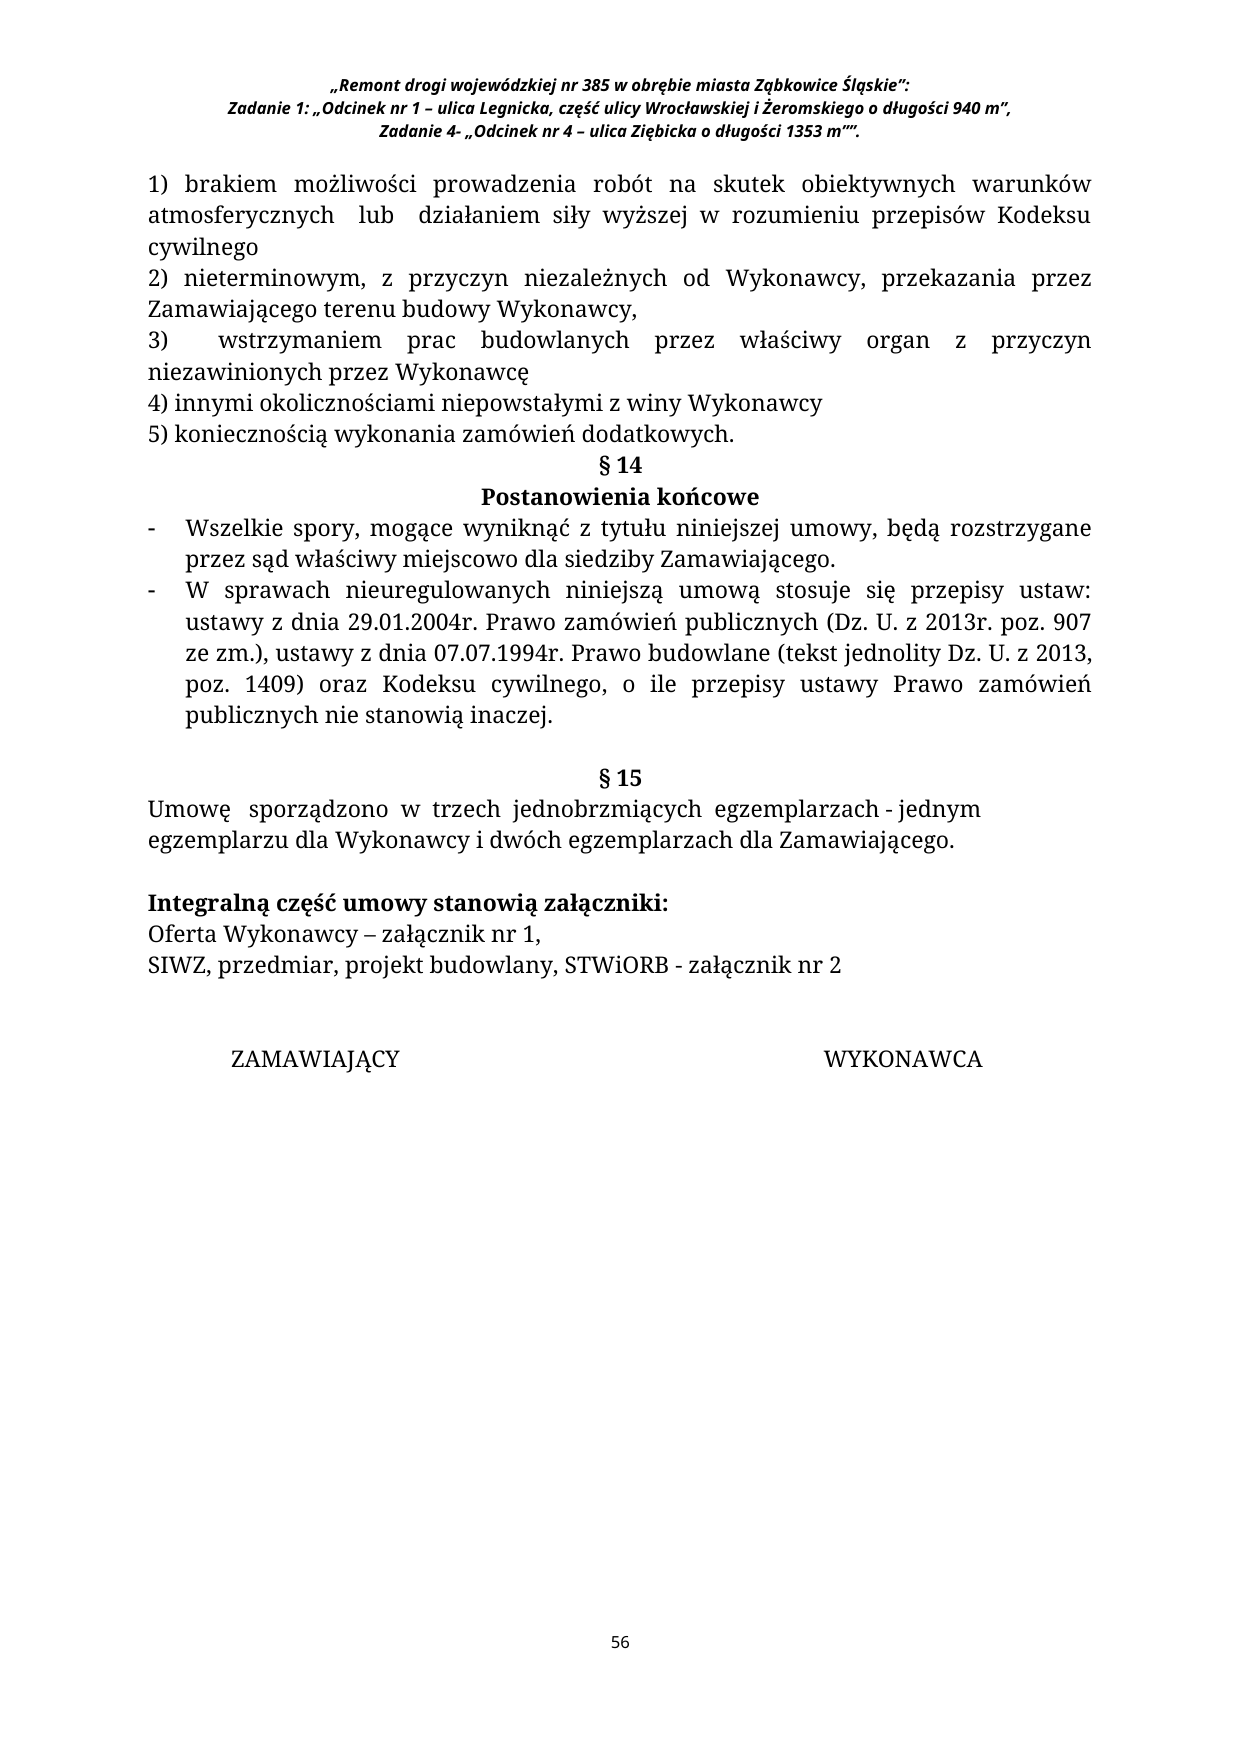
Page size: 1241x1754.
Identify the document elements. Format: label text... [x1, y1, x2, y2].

list W sprawach nieuregulowanych niniejszą umową stosuje się przepisy ustaw: ustawy z dnia 29.01.2004r. Prawo zamówień publicznych (Dz. U. z 2013r. poz. 907 ze zm.), ustawy z dnia 07.07.1994r. Prawo budowlane (tekst jednolity Dz. U. z 2013, poz. 1409) oraz Kodeksu cywilnego, o ile przepisy ustawy Prawo zamówień publicznych nie stanowią inaczej. [148, 574, 1093, 731]
text Umowę sporządzono w trzech jednobrzmiących egzemplarzach - jednym egzemplarzu dla Wykonawcy i dwóch egzemplarzach dla Zamawiającego. [148, 793, 1093, 856]
text 2) nieterminowym, z przyczyn niezależnych od Wykonawcy, przekazania przez Zamawiającego terenu budowy Wykonawcy, [148, 262, 1093, 324]
text Postanowienia końcowe [148, 481, 1093, 512]
list Wszelkie spory, mogące wyniknąć z tytułu niniejszej umowy, będą rozstrzygane przez sąd właściwy miejscowo dla siedziby Zamawiającego. [148, 512, 1093, 574]
text Oferta Wykonawcy – załącznik nr 1, [148, 918, 1093, 949]
text ZAMAWIAJĄCY WYKONAWCA [148, 1043, 1093, 1074]
text 5) koniecznością wykonania zamówień dodatkowych. [148, 418, 1093, 449]
text Integralną część umowy stanowią załączniki: [148, 887, 1093, 918]
text 3) wstrzymaniem prac budowlanych przez właściwy organ z przyczyn niezawinionych przez Wykonawcę [148, 324, 1093, 387]
text SIWZ, przedmiar, projekt budowlany, STWiORB - załącznik nr 2 [148, 949, 1093, 981]
text § 14 [148, 449, 1093, 481]
text 1) brakiem możliwości prowadzenia robót na skutek obiektywnych warunków atmosferycznych lub działaniem siły wyższej w rozumieniu przepisów Kodeksu cywilnego [148, 168, 1093, 262]
text § 15 [148, 762, 1093, 793]
text 4) innymi okolicznościami niepowstałymi z winy Wykonawcy [148, 387, 1093, 418]
